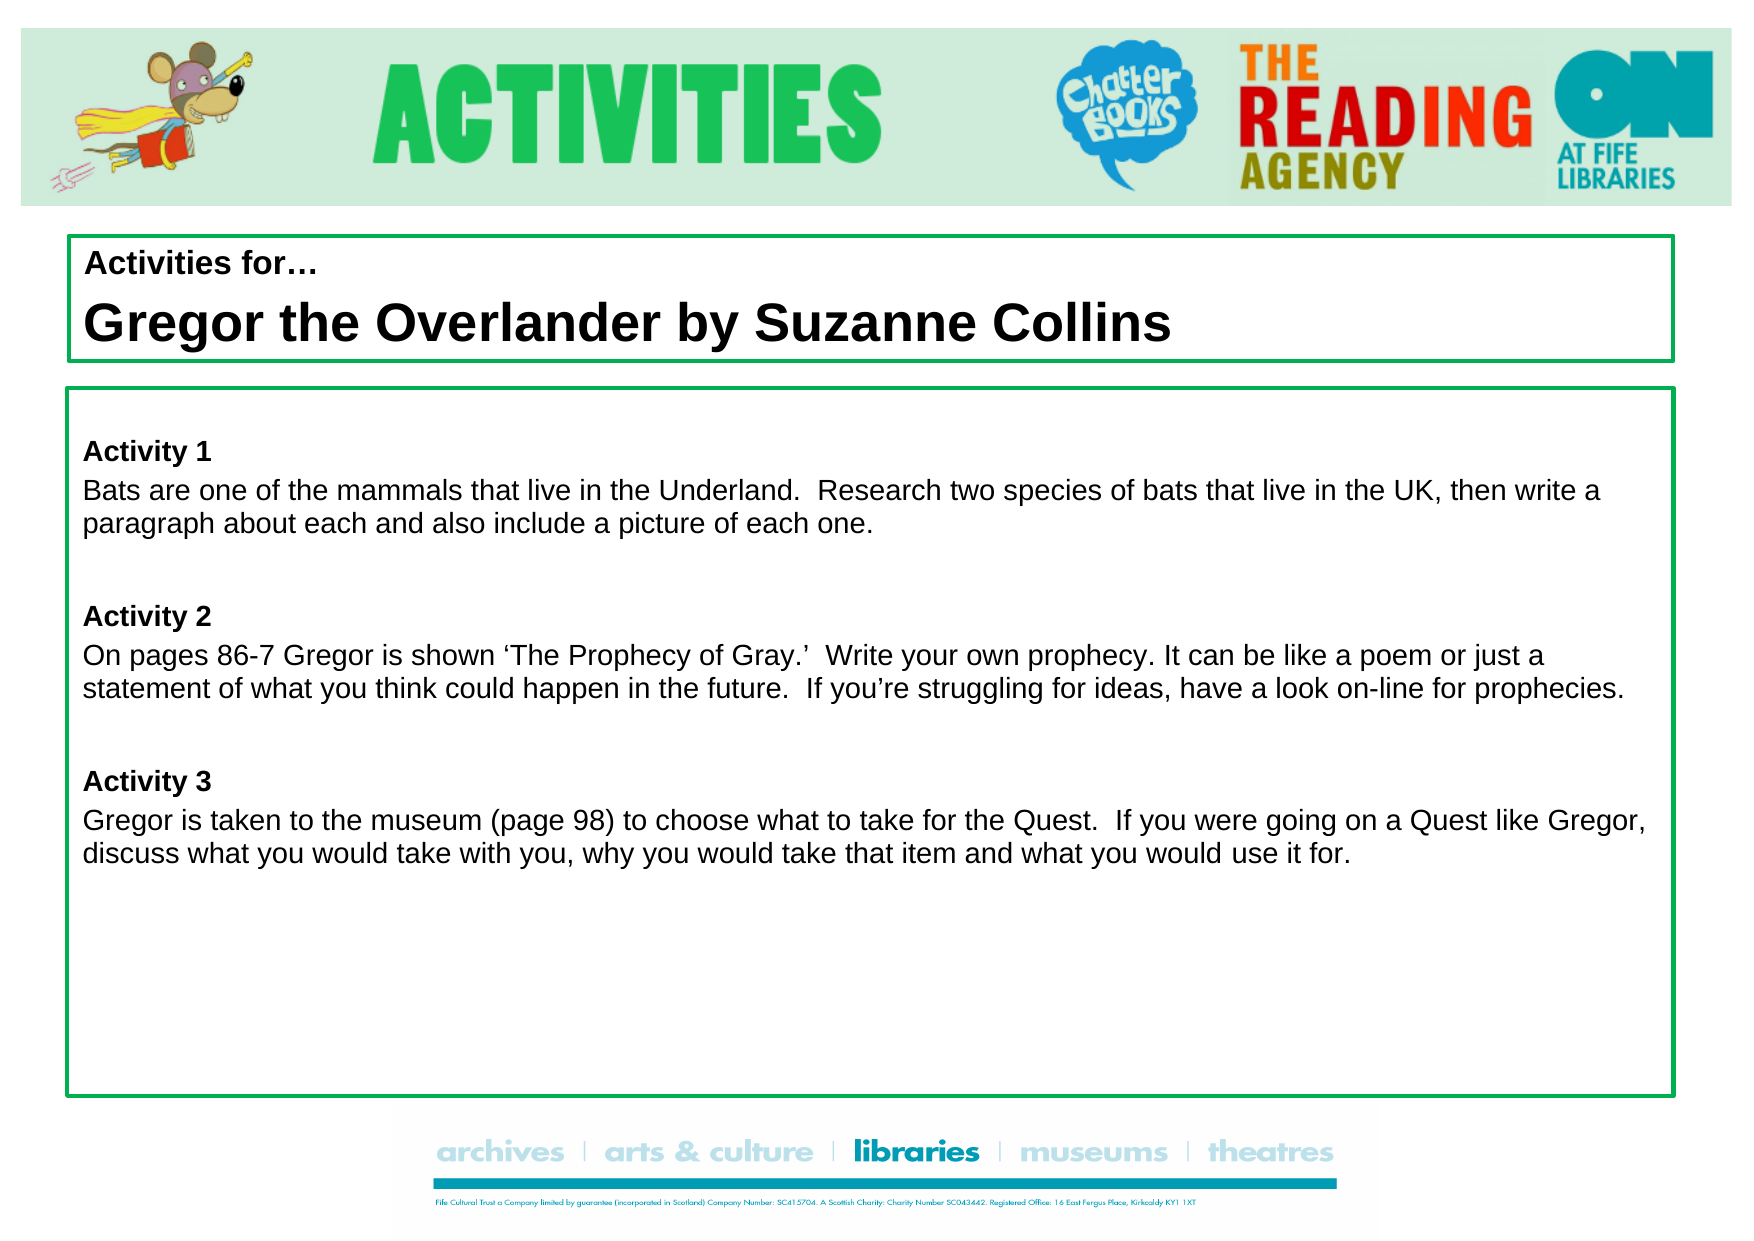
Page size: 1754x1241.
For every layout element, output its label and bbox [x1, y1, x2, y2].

picture [20, 28, 1732, 206]
picture [393, 1102, 1379, 1241]
